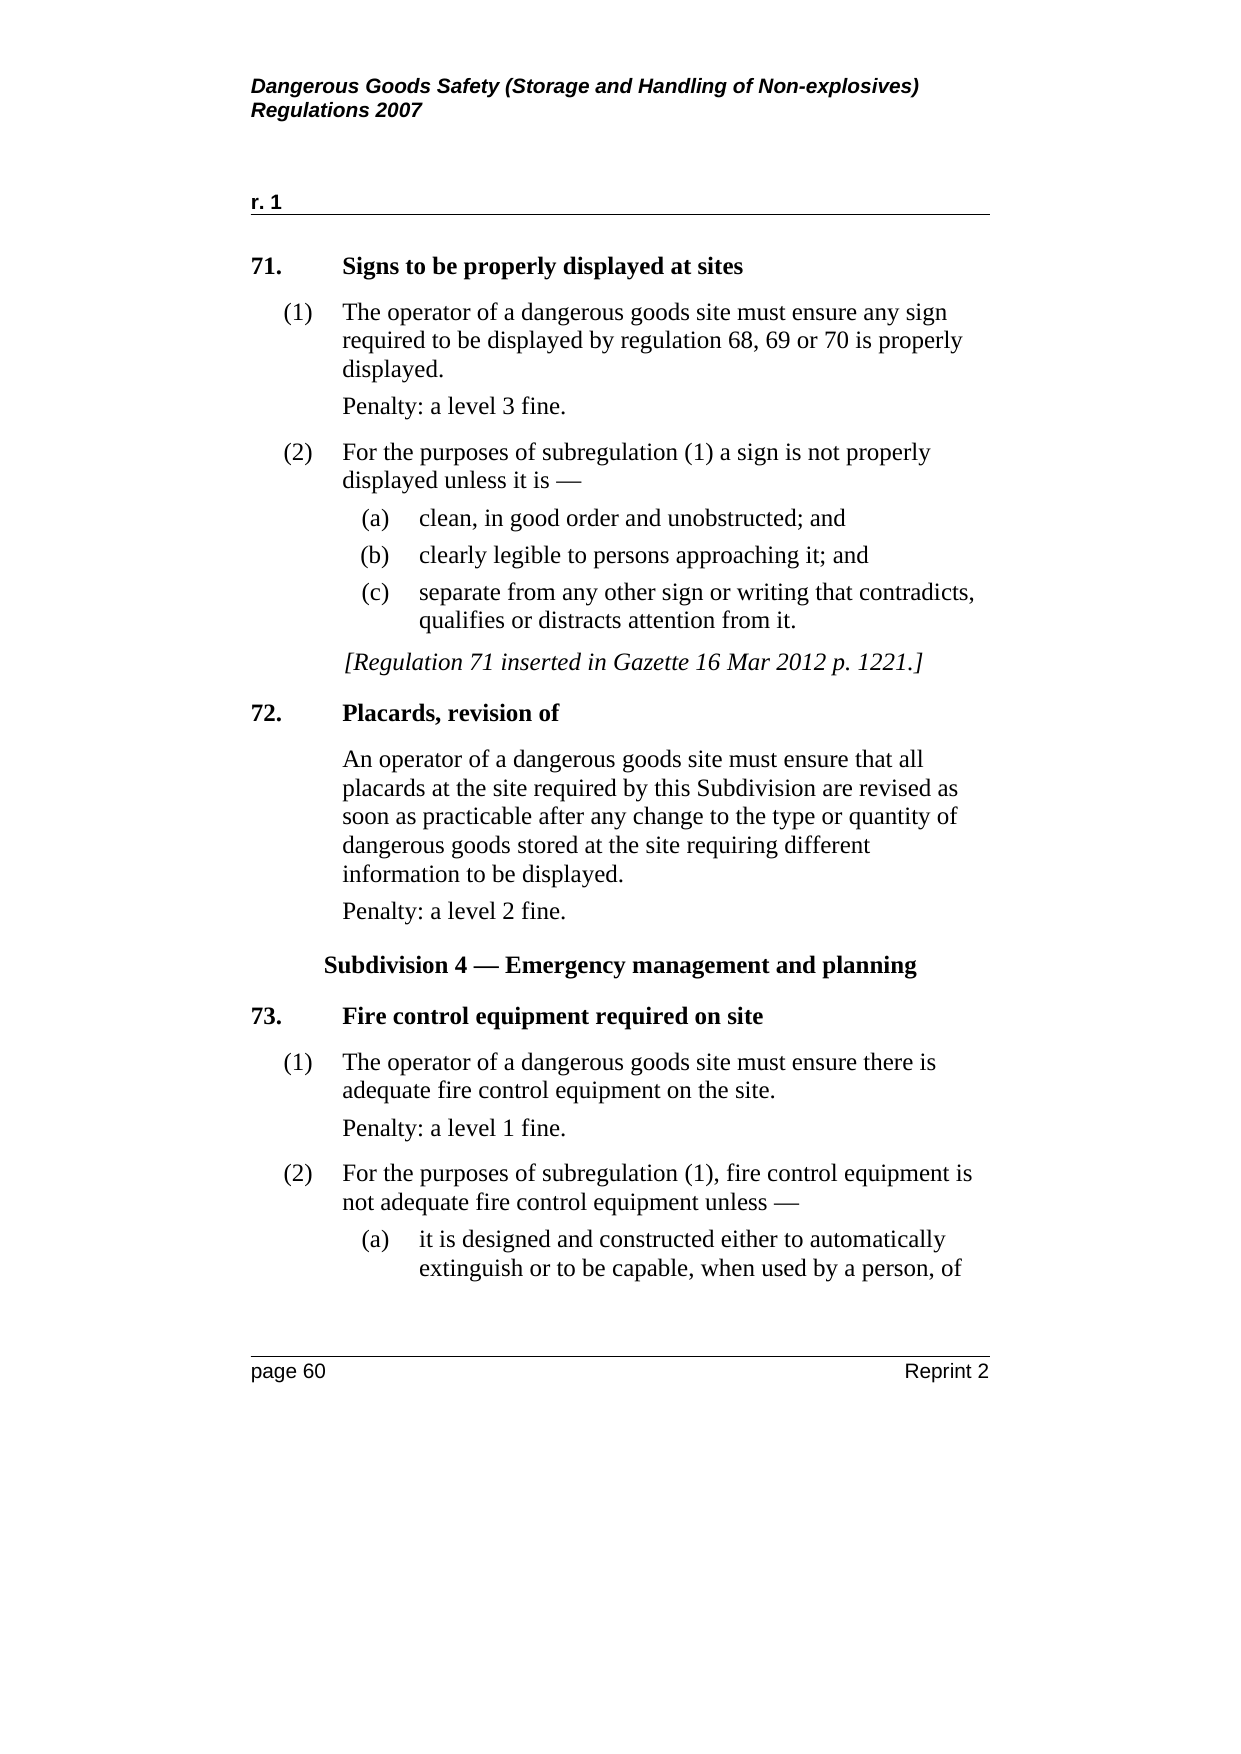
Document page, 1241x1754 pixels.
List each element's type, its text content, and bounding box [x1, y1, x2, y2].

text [251, 1224, 990, 1281]
subtitle Subdivision 4 — Emergency management and planning [251, 950, 990, 978]
text [Regulation 71 inserted in Gazette 16 Mar 2012 p. 1221.] [251, 647, 990, 676]
text (a) clean, in good order and unobstructed; and [251, 503, 990, 531]
text Penalty: a level 2 fine. [251, 896, 990, 925]
text (1) The operator of a dangerous goods site must ensure any sign required to be displayed by regulation 68, 69 or 70 is properly displayed. [251, 297, 990, 383]
text (c) separate from any other sign or writing that contradicts, qualifies or distracts attention from it. [251, 577, 990, 634]
subtitle 72. Placards, revision of [251, 698, 990, 727]
text An operator of a dangerous goods site must ensure that all placards at the site required by this Subdivision are revised as soon as practicable after any change to the type or quantity of dangerous goods stored at the site requiring different information to be displayed. [251, 744, 990, 888]
text Penalty: a level 3 fine. [251, 391, 990, 420]
text (1) The operator of a dangerous goods site must ensure there is adequate fire control equipment on the site. [251, 1047, 990, 1104]
text (2) For the purposes of subregulation (1), fire control equipment is not adequate fire control equipment unless — [251, 1158, 990, 1216]
subtitle 73. Fire control equipment required on site [251, 1001, 990, 1030]
subtitle 71. Signs to be properly displayed at sites [251, 251, 990, 280]
text Penalty: a level 1 fine. [251, 1113, 990, 1141]
text (2) For the purposes of subregulation (1) a sign is not properly displayed unless it is — [251, 437, 990, 494]
text (b) clearly legible to persons approaching it; and [251, 540, 990, 568]
